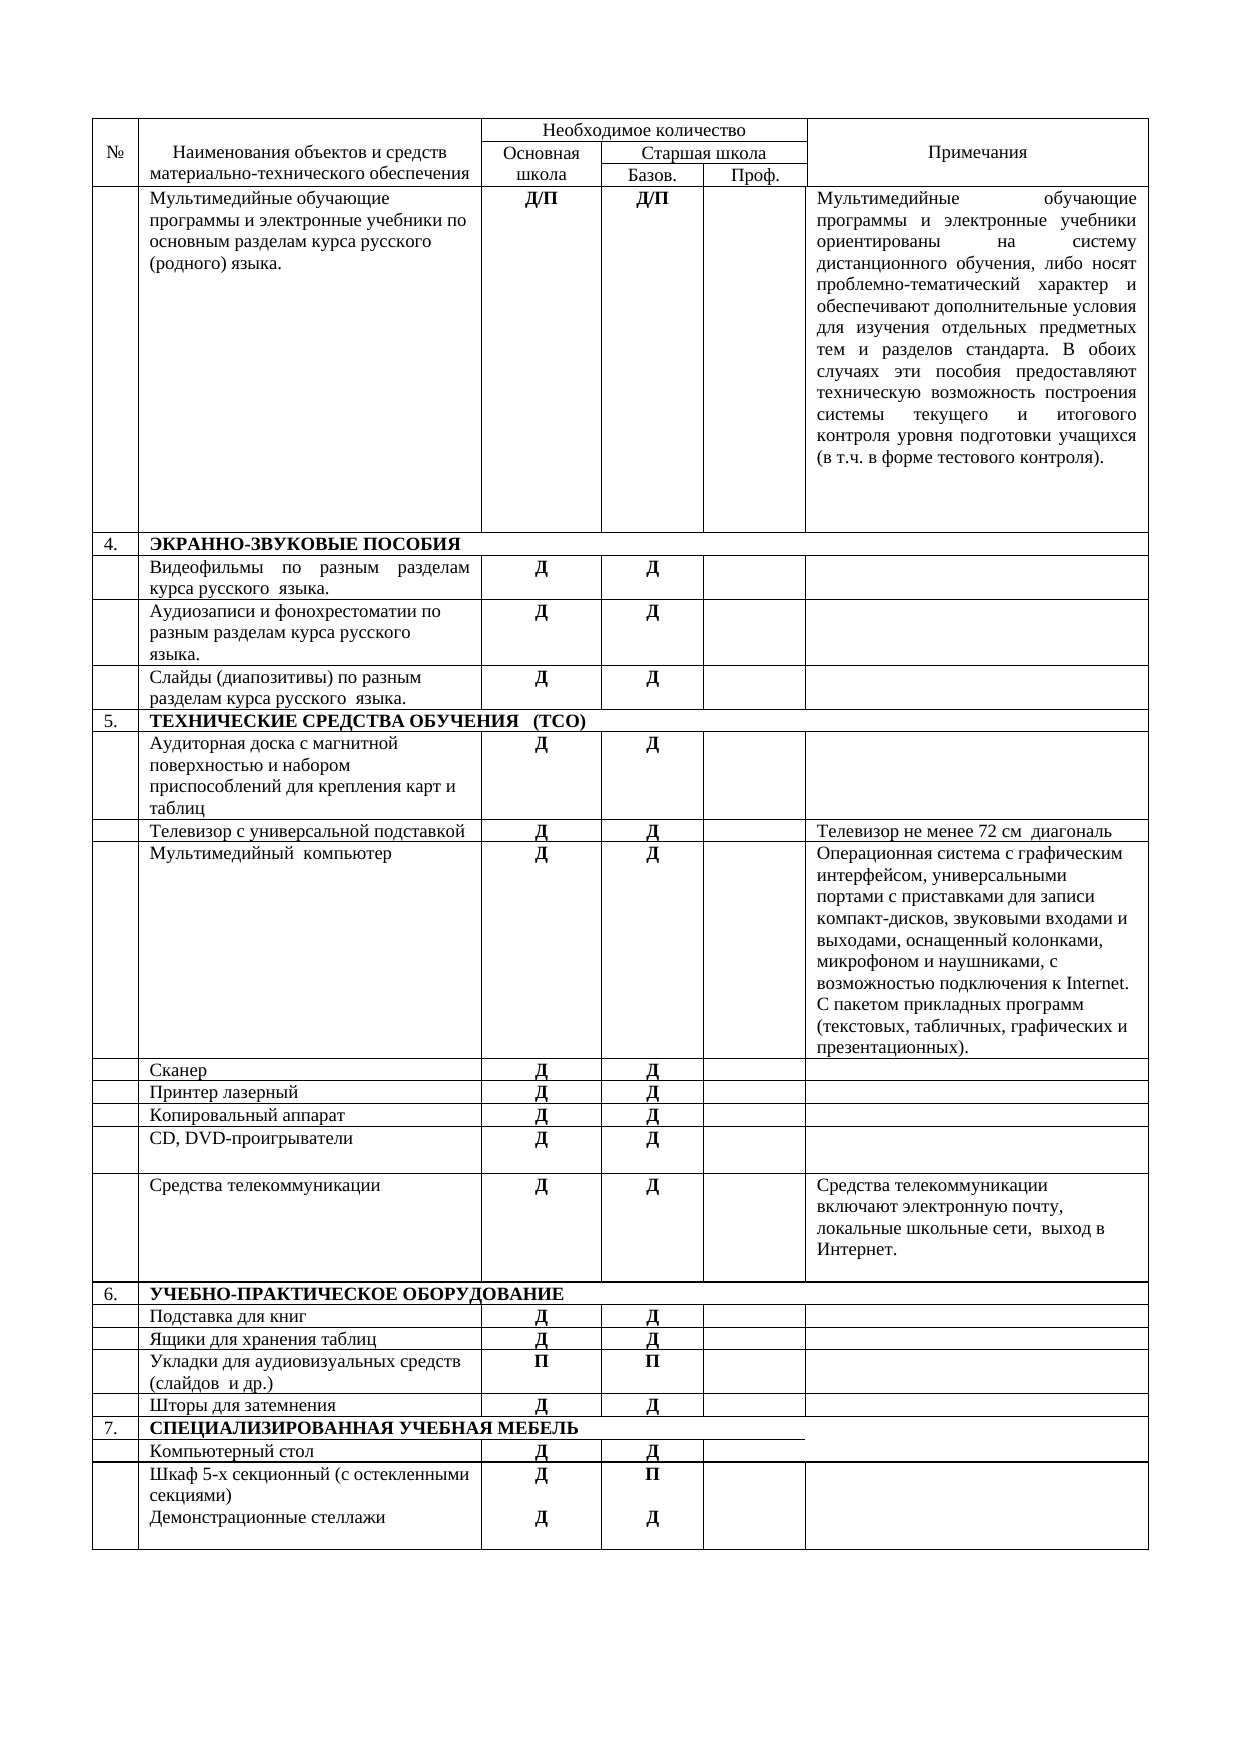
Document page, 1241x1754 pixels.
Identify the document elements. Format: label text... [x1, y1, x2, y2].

table_cell Д [482, 556, 601, 599]
table_cell Мультимедийный компьютер [139, 842, 481, 1058]
table_cell Д [482, 732, 601, 818]
table_cell [805, 1417, 1148, 1461]
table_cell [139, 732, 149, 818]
table_cell 4. [93, 533, 138, 554]
table_cell Д [482, 666, 601, 709]
table_cell Д [602, 1440, 703, 1461]
table_cell Д [482, 820, 601, 841]
table_cell Д [602, 1174, 703, 1281]
table_cell Д [602, 666, 703, 709]
table_cell Д/П [602, 187, 703, 532]
table_header Необходимое количество [482, 119, 807, 141]
table_cell Д [602, 1104, 703, 1126]
table_cell Д [482, 1059, 601, 1080]
table_cell 6. [93, 1283, 138, 1304]
table_cell Д [482, 1174, 601, 1281]
table_cell Д [602, 1305, 703, 1327]
table_cell Проф. [704, 164, 807, 186]
table_cell Д [602, 820, 703, 841]
table_cell Д [482, 1081, 601, 1103]
table_cell [704, 187, 805, 532]
table_cell Операционная система с графическим интерфейсом, универсальными портами с приставками для записи компакт-дисков, звуковыми входами и выходами, оснащенный колонками, микрофоном и наушниками, с возможностью подключения к Internet. С пакетом прикладных программ (текстовых, табличных, графических и презентационных). [806, 842, 1148, 1058]
table_cell [806, 1081, 1148, 1103]
table_cell Д [482, 1394, 601, 1416]
table_cell [806, 1394, 1148, 1416]
table_cell [704, 842, 805, 1058]
table_cell Технические средства обучения (ТСО) [139, 710, 1148, 731]
table_cell Д [602, 842, 703, 1058]
table_cell П [482, 1350, 601, 1393]
table_cell Д [602, 1059, 703, 1080]
table_cell Д [482, 600, 601, 664]
table_cell [93, 732, 138, 818]
table_cell [806, 556, 1148, 599]
table_cell Д [482, 1440, 601, 1461]
table_cell [93, 1463, 138, 1549]
table_cell П [602, 1350, 703, 1393]
table_cell [704, 1394, 805, 1416]
table_cell [93, 1440, 138, 1461]
table_cell Д/П [482, 187, 601, 532]
table_cell [704, 666, 805, 709]
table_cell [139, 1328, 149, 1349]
table_cell [93, 1081, 138, 1103]
table_cell Д [482, 1104, 601, 1126]
table_cell [806, 1305, 1148, 1327]
table_cell [704, 732, 805, 818]
table_cell [806, 600, 1148, 664]
table_cell [93, 666, 138, 709]
table_cell [93, 1127, 138, 1172]
table_cell Телевизор не менее 72 см диагональ [806, 820, 1148, 841]
table_cell CD, DVD-проигрыватели [139, 1127, 481, 1172]
table_cell [704, 1463, 805, 1549]
table_cell [93, 1059, 138, 1080]
table_cell [704, 1305, 805, 1327]
table_cell Средства телекоммуникации [139, 1174, 481, 1281]
table_cell Д [602, 1394, 703, 1416]
table_cell Старшая школа [602, 142, 807, 163]
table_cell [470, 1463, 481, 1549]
table_cell [806, 1350, 1148, 1393]
table_cell [704, 1104, 805, 1126]
table_cell [704, 1059, 805, 1080]
table_cell [704, 556, 805, 599]
table_cell Д [482, 1328, 601, 1349]
table_cell [93, 600, 138, 664]
table_cell Д [482, 842, 601, 1058]
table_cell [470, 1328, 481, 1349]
table_cell Д [602, 1328, 703, 1349]
table_cell Д [602, 732, 703, 818]
table_cell [806, 1059, 1148, 1080]
table_cell Д [602, 600, 703, 664]
table_cell Слайды (диапозитивы) по разным разделам курса русского языка. [139, 666, 481, 709]
table_cell [93, 187, 138, 532]
table_cell [93, 820, 138, 841]
table_cell Сканер [139, 1059, 481, 1080]
table_cell Д [602, 1081, 703, 1103]
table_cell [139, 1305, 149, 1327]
table_cell Мультимедийные обучающие программы и электронные учебники ориентированы на систему дистанционного обучения, либо носят проблемно-тематический характер и обеспечивают дополнительные условия для изучения отдельных предметных тем и разделов стандарта. В обоих случаях эти пособия предоставляют техническую возможность построения системы текущего и итогового контроля уровня подготовки учащихся (в т.ч. в форме тестового контроля). [806, 187, 1148, 532]
table_cell Д [482, 1305, 601, 1327]
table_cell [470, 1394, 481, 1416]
table_header Примечания [808, 119, 1148, 186]
table_cell Основная школа [482, 142, 601, 186]
table_cell Компьютерный стол [139, 1440, 481, 1461]
table_cell 5. [93, 710, 138, 731]
table_cell [93, 556, 138, 599]
table_cell [704, 1350, 805, 1393]
table_cell [806, 732, 1148, 818]
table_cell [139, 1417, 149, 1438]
table_cell [93, 1394, 138, 1416]
table_cell УЧЕБНО-ПРАКТИЧЕСКОЕ ОБОРУДОВАНИЕ [139, 1283, 1148, 1304]
table_cell [704, 1127, 805, 1172]
table_cell [93, 1104, 138, 1126]
table_cell Принтер лазерный [139, 1081, 481, 1103]
table_cell Аудиозаписи и фонохрестоматии по разным разделам курса русского языка. [139, 600, 481, 664]
table_cell Д [482, 1127, 601, 1172]
table_cell [806, 666, 1148, 709]
table_cell Д [602, 556, 703, 599]
table_cell Средства телекоммуникации включают электронную почту, локальные школьные сети, выход в Интернет. [806, 1174, 1148, 1281]
table_header № [93, 119, 138, 186]
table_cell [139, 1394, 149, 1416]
table_cell [704, 1081, 805, 1103]
table_cell Д Д [482, 1463, 601, 1549]
table_cell [93, 1328, 138, 1349]
table_cell [704, 820, 805, 841]
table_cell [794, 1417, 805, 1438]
table_cell 7. [93, 1417, 138, 1438]
table_cell [704, 1174, 805, 1281]
table_cell Мультимедийные обучающие программы и электронные учебники по основным разделам курса русского (родного) языка. [139, 187, 481, 532]
table_cell [704, 1440, 805, 1461]
table_cell [806, 1463, 1148, 1549]
table_cell [704, 600, 805, 664]
table_cell [704, 1328, 805, 1349]
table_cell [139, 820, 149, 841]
table_header Наименования объектов и средств материально-технического обеспечения [139, 119, 481, 186]
table_cell Копировальный аппарат [139, 1104, 481, 1126]
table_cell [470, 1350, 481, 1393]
table_cell [806, 1328, 1148, 1349]
table_cell Экранно-звуковые пособия [139, 533, 1148, 554]
table_cell П Д [602, 1463, 703, 1549]
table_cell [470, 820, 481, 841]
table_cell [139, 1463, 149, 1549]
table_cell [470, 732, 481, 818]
table_cell [93, 1174, 138, 1281]
table_cell [93, 842, 138, 1058]
table_cell [93, 1305, 138, 1327]
table_cell Д [602, 1127, 703, 1172]
table_cell [806, 1104, 1148, 1126]
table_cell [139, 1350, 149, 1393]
table_cell Видеофильмы по разным разделам курса русского языка. [139, 556, 481, 599]
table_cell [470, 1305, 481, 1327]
table_cell [806, 1127, 1148, 1172]
table_cell Базов. [602, 164, 703, 186]
table_cell [93, 1350, 138, 1393]
